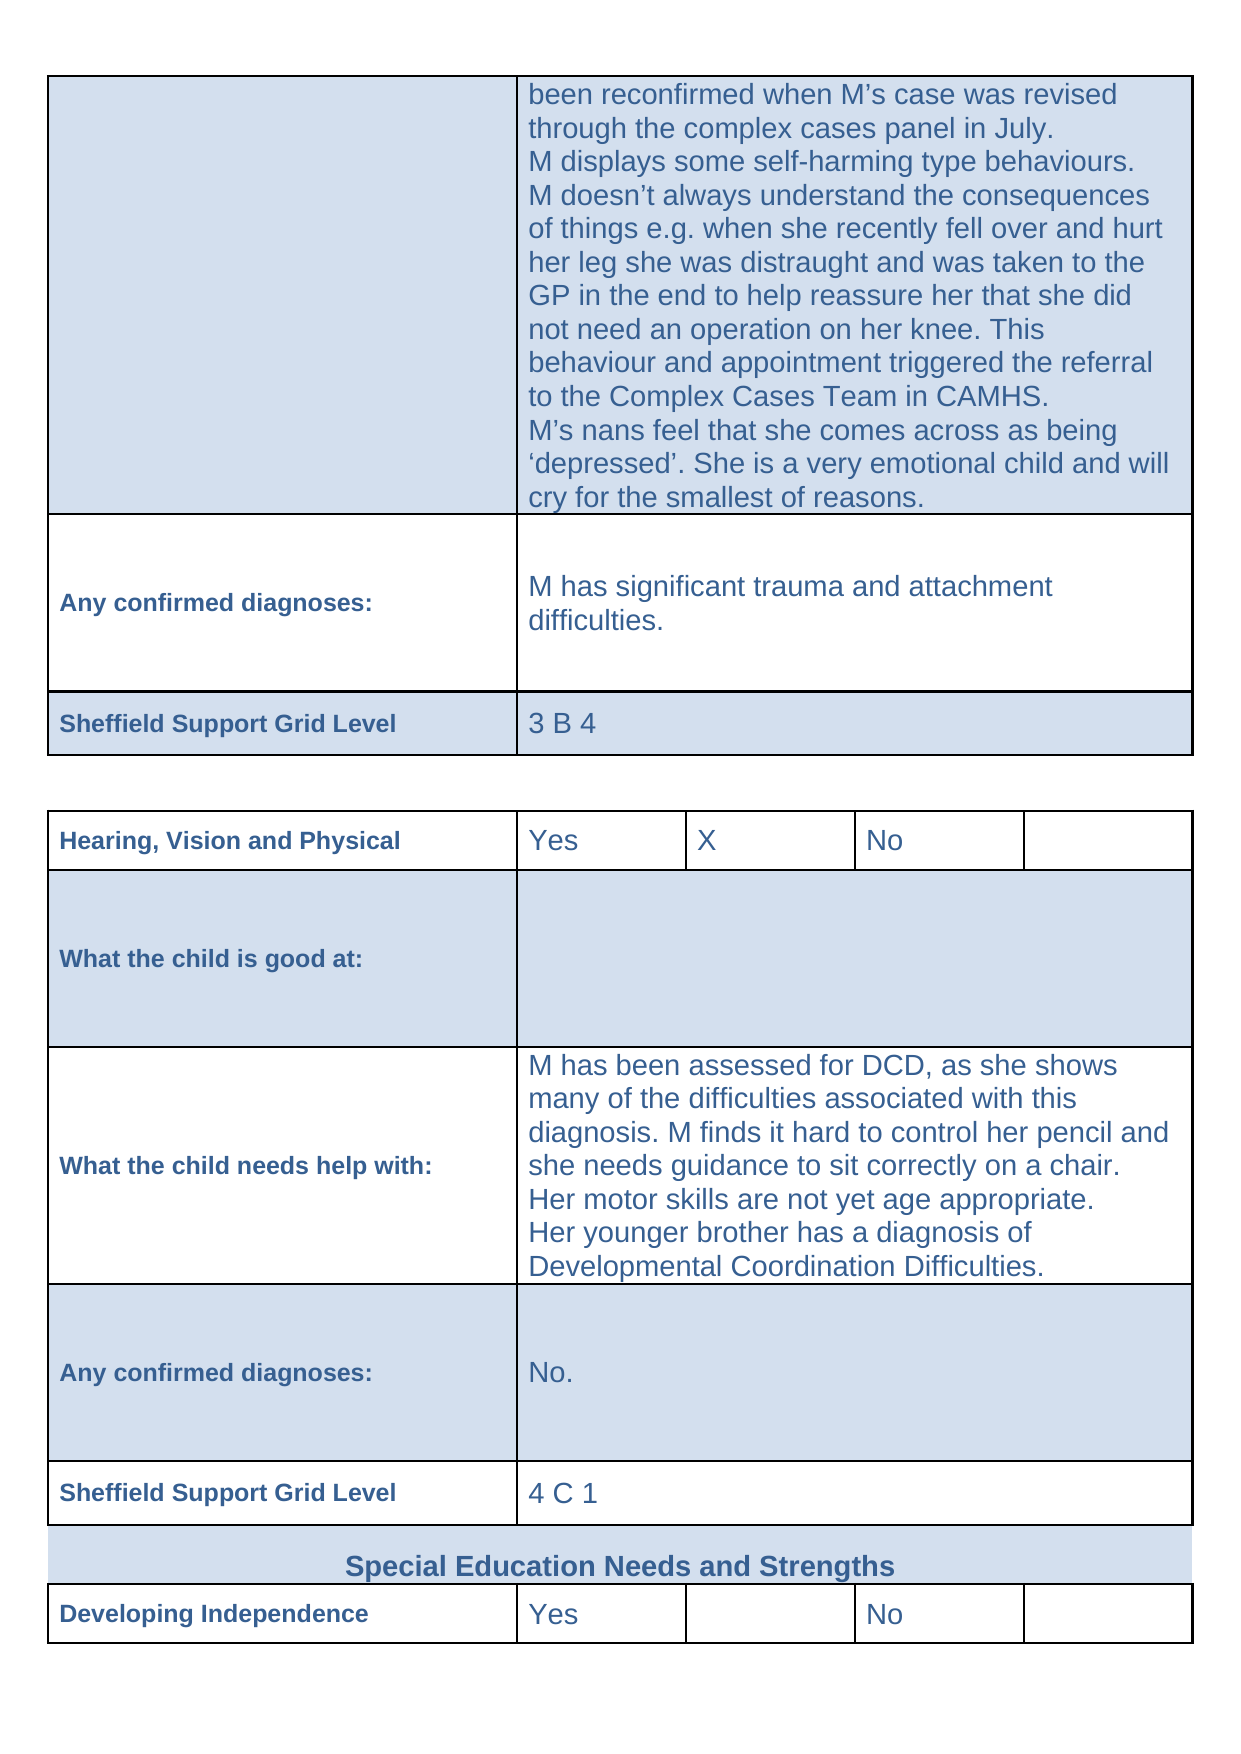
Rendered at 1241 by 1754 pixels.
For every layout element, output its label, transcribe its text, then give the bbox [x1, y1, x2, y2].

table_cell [518, 77, 1191, 513]
table_cell What the child needs help with: [49, 1048, 516, 1283]
table_cell [518, 871, 1191, 1046]
table_cell Developing Independence [49, 1585, 516, 1642]
table_cell Sheffield Support Grid Level [49, 693, 516, 754]
table_cell Special Education Needs and Strengths [48, 1526, 1192, 1583]
table_cell No [856, 1585, 1023, 1642]
table_cell What the child is good at: [49, 871, 516, 1046]
table_cell Any confirmed diagnoses: [49, 1285, 516, 1460]
table_cell M has been assessed for DCD, as she shows many of the difficulties associated with this diagnosis. M finds it hard to control her pencil and she needs guidance to sit correctly on a chair. Her motor skills are not yet age appropriate. Her younger brother has a diagnosis of Developmental Coordination Difficulties. [518, 1048, 1191, 1283]
table_cell [687, 1585, 854, 1642]
table_header [1025, 812, 1191, 868]
table_cell [1025, 1585, 1191, 1642]
table_header No [856, 812, 1023, 868]
table_cell M has significant trauma and attachment difficulties. [518, 515, 1191, 690]
table_header Hearing, Vision and Physical [49, 812, 516, 868]
table_cell No. [518, 1285, 1191, 1460]
table_header Yes [518, 812, 685, 868]
table_cell Yes [518, 1585, 685, 1642]
table_cell Sheffield Support Grid Level [49, 1462, 516, 1524]
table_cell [49, 77, 516, 513]
table_header X [687, 812, 854, 868]
table_cell Any confirmed diagnoses: [49, 515, 516, 690]
table_cell 3 B 4 [518, 693, 1191, 754]
table_cell 4 C 1 [518, 1462, 1191, 1524]
